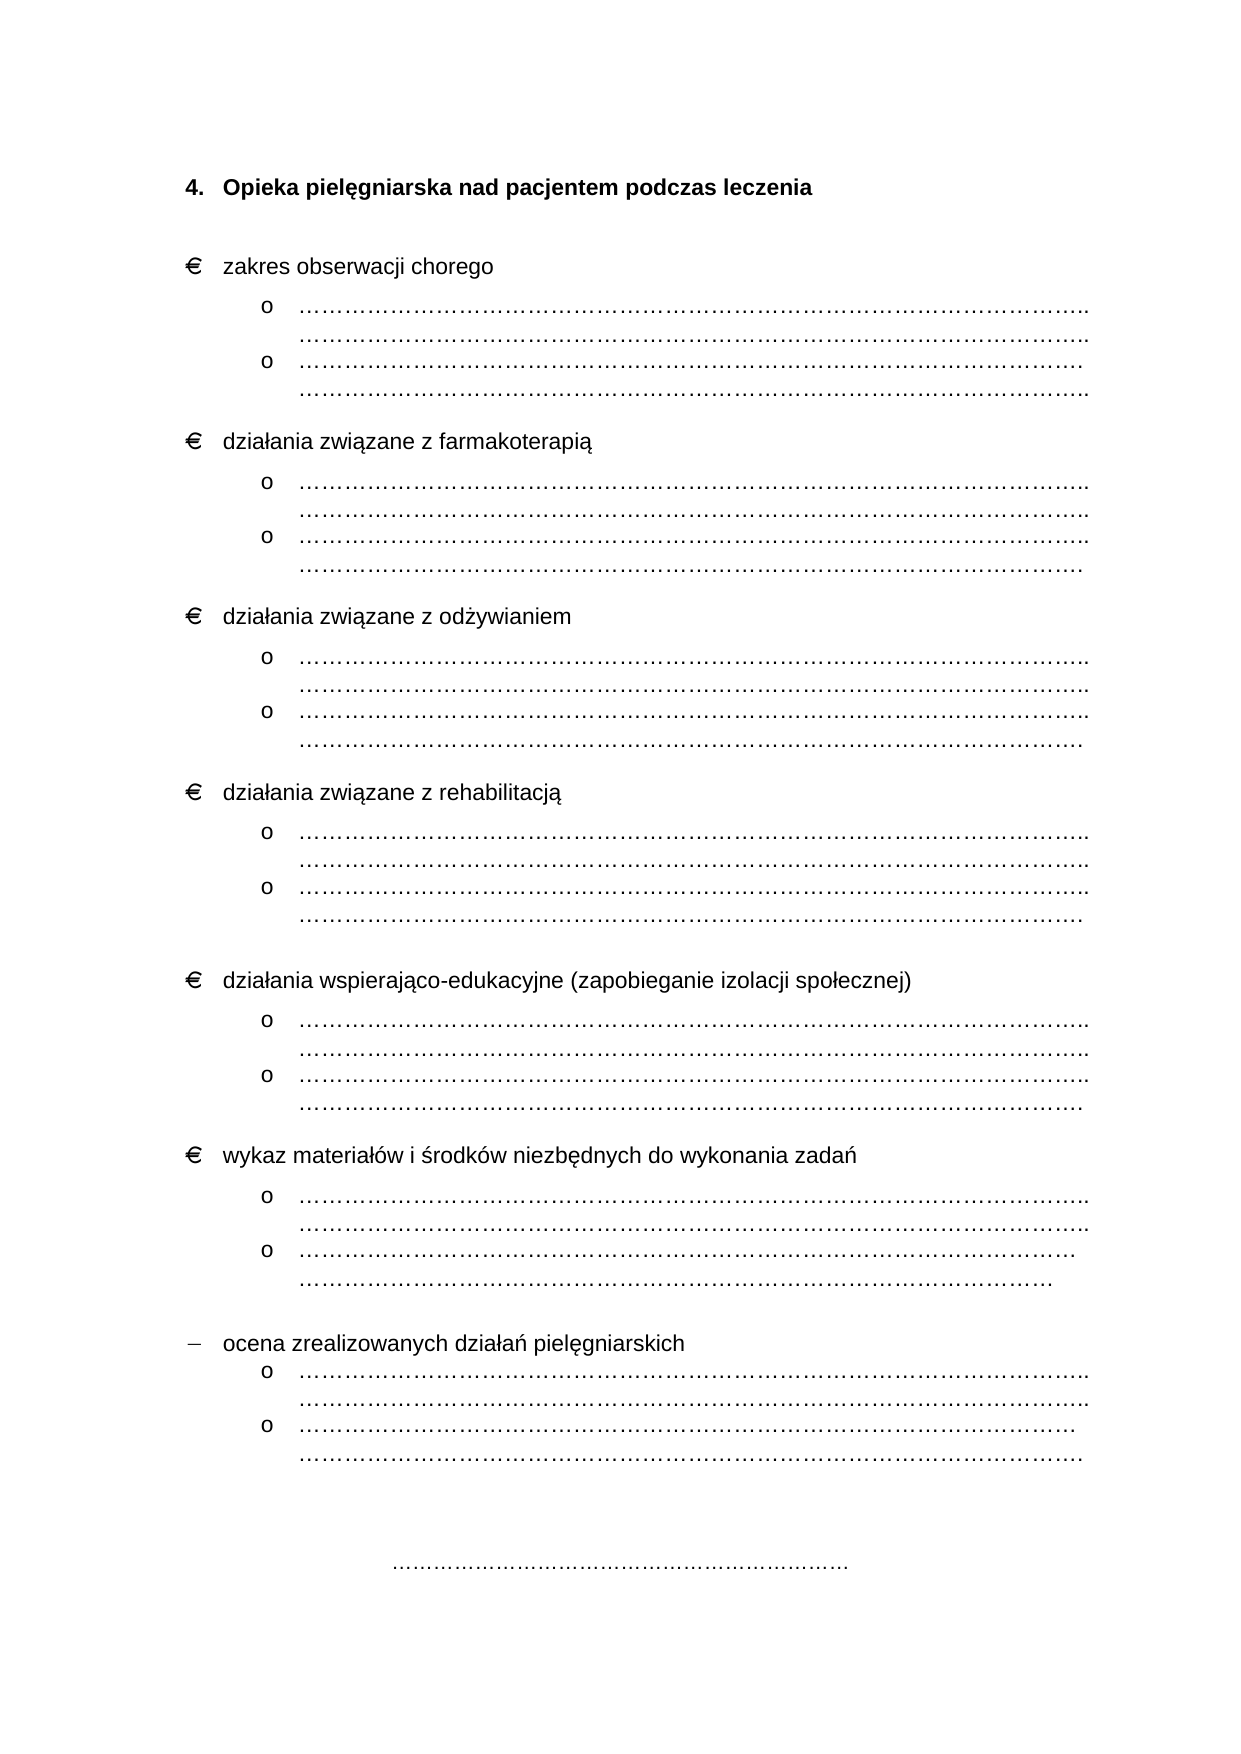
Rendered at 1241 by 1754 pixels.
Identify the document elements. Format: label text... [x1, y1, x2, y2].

list działania związane z odżywianiem [185, 603, 1093, 630]
list działania związane z rehabilitacją [185, 778, 1093, 805]
list działania wspierająco-edukacyjne (zapobieganie izolacji społecznej) [185, 967, 1093, 993]
list …………………………………………………………………………………………..…………………………………………………………………………………………. [260, 522, 1093, 577]
list ………………………………………………………………………………………………………………………………………………………………………………… [260, 1236, 1093, 1291]
list Opieka pielęgniarska nad pacjentem podczas leczenia [185, 174, 1093, 200]
list ………………………………………………………………………………………….………………………………………………………………………………………….. [260, 347, 1093, 402]
list ……………………………………………………………………………………………………………………………………………………………………………………. [260, 1411, 1093, 1466]
list …………………………………………………………………………………………..………………………………………………………………………………………….. [260, 292, 1093, 347]
list zakres obserwacji chorego [185, 253, 1093, 279]
list działania związane z farmakoterapią [185, 428, 1093, 454]
list …………………………………………………………………………………………..………………………………………………………………………………………….. [260, 1357, 1093, 1411]
list …………………………………………………………………………………………..………………………………………………………………………………………….. [260, 818, 1093, 873]
list …………………………………………………………………………………………..………………………………………………………………………………………….. [260, 1182, 1093, 1236]
text ………………………………………………………… [148, 1549, 1093, 1573]
list …………………………………………………………………………………………..…………………………………………………………………………………………. [260, 697, 1093, 752]
list …………………………………………………………………………………………..………………………………………………………………………………………….. [260, 643, 1093, 697]
list …………………………………………………………………………………………..…………………………………………………………………………………………. [260, 1061, 1093, 1116]
list …………………………………………………………………………………………..………………………………………………………………………………………….. [260, 468, 1093, 522]
list …………………………………………………………………………………………..………………………………………………………………………………………….. [260, 1006, 1093, 1061]
list wykaz materiałów i środków niezbędnych do wykonania zadań [185, 1142, 1093, 1168]
list ocena zrealizowanych działań pielęgniarskich [185, 1330, 1093, 1357]
list …………………………………………………………………………………………..…………………………………………………………………………………………. [260, 873, 1093, 927]
